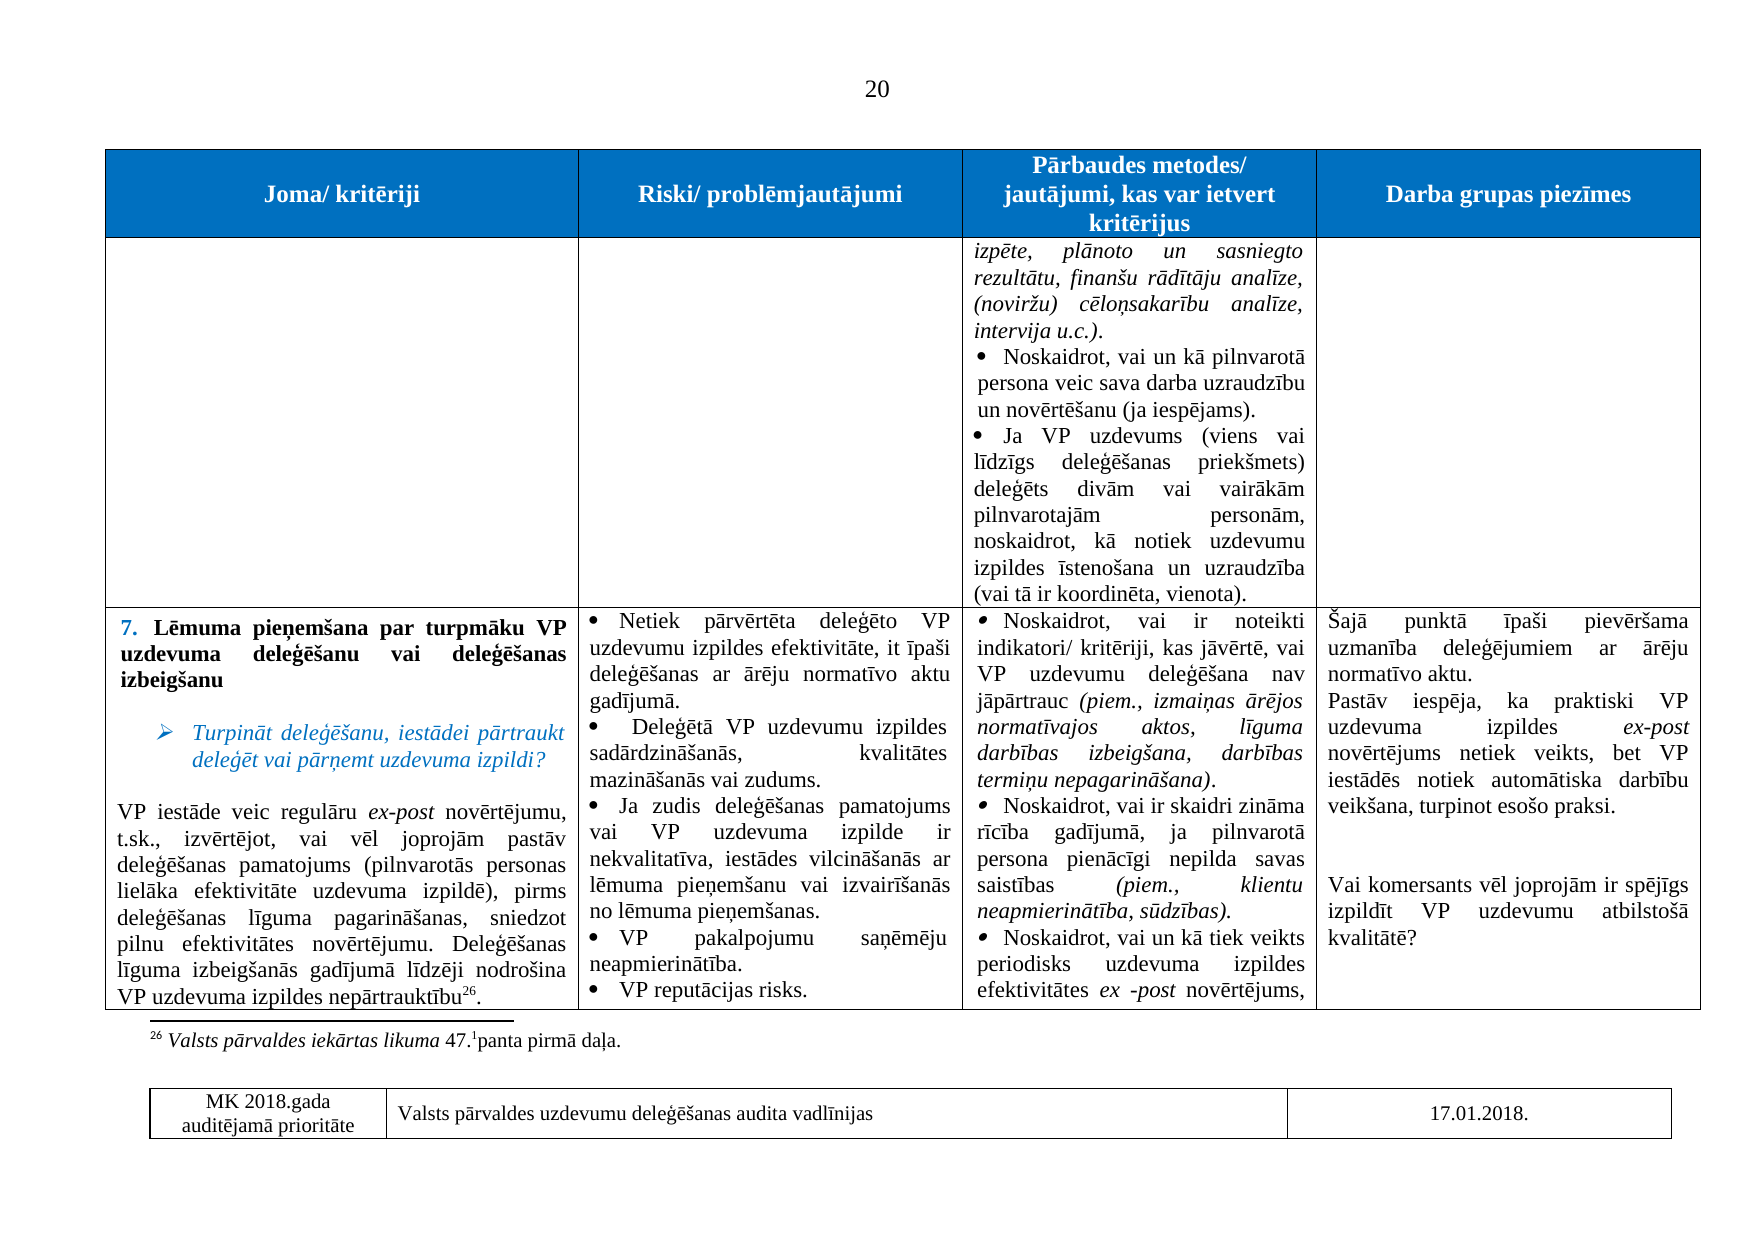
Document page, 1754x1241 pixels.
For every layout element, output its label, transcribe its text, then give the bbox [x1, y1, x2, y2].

table_header Riski/ problēmjautājumi [579, 150, 962, 237]
table_header Darba grupas piezīmes [1317, 150, 1700, 237]
table_header Pārbaudes metodes/ jautājumi, kas var ietvert kritērijus [963, 150, 1316, 237]
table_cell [579, 608, 962, 1009]
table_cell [963, 238, 1316, 607]
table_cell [963, 608, 1316, 1009]
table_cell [106, 608, 578, 1009]
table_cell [579, 238, 962, 607]
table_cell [106, 238, 578, 607]
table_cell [1317, 238, 1700, 607]
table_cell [1317, 608, 1700, 1009]
table_header Joma/ kritēriji [106, 150, 578, 237]
